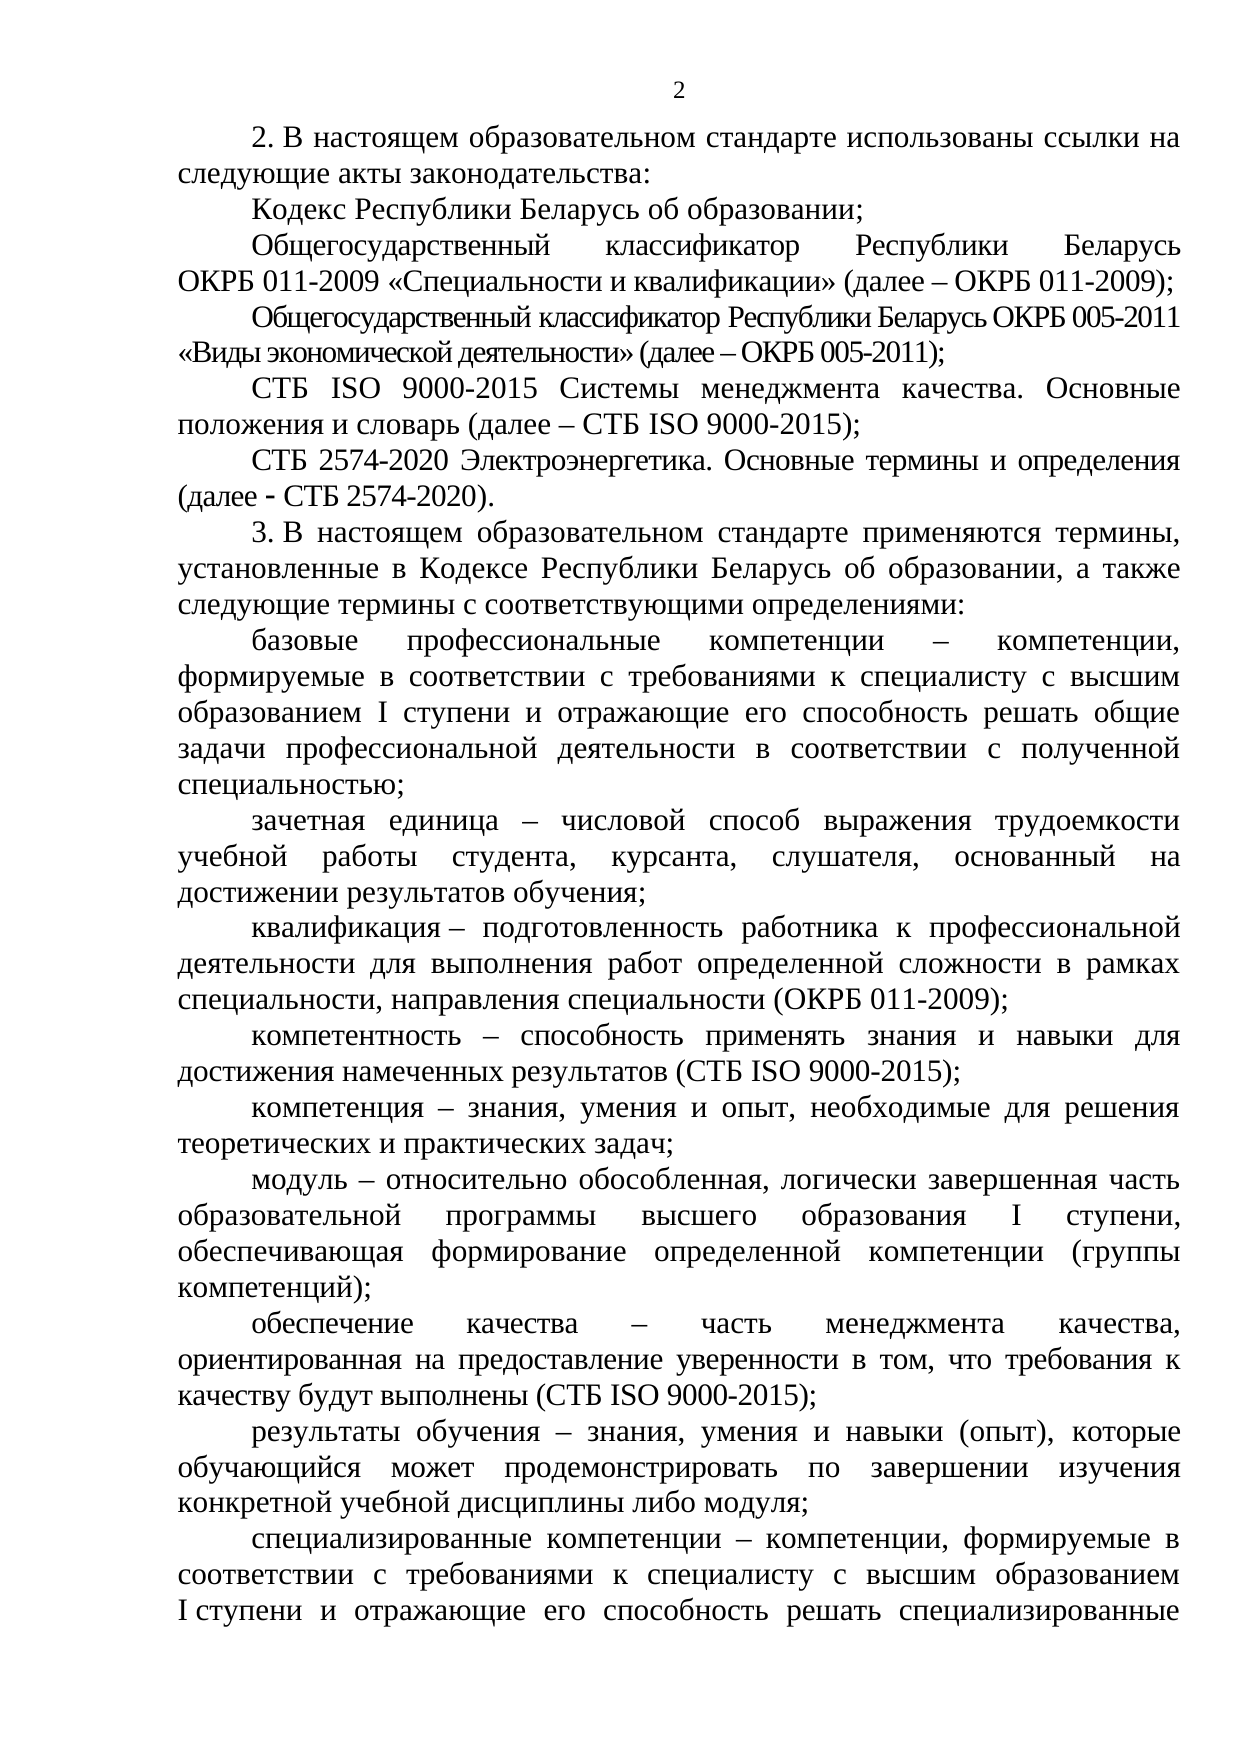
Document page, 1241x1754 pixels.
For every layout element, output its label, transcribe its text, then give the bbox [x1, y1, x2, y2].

text обеспечение качества – часть менеджмента качества, ориентированная на предоставление уверенности в том, что требования к качеству будут выполнены (СТБ ISO 9000-2015); [177, 1304, 1181, 1412]
text СТБ ISO 9000-2015 Системы менеджмента качества. Основные положения и словарь (далее – СТБ ISО 9000-2015); [177, 370, 1181, 442]
text Кодекс Республики Беларусь об образовании; [177, 190, 1181, 226]
text 3. В настоящем образовательном стандарте применяются термины, установленные в Кодексе Республики Беларусь об образовании, а также следующие термины с соответствующими определениями: [177, 513, 1181, 621]
text модуль – относительно обособленная, логически завершенная часть образовательной программы высшего образования I ступени, обеспечивающая формирование определенной компетенции (группы компетенций); [177, 1160, 1181, 1304]
text базовые профессиональные компетенции – компетенции, формируемые в соответствии с требованиями к специалисту с высшим образованием I ступени и отражающие его способность решать общие задачи профессиональной деятельности в соответствии с полученной специальностью; [177, 621, 1181, 801]
text компетенция – знания, умения и опыт, необходимые для решения теоретических и практических задач; [177, 1088, 1181, 1160]
text зачетная единица – числовой способ выражения трудоемкости учебной работы студента, курсанта, слушателя, основанный на достижении результатов обучения; [177, 801, 1181, 909]
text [177, 1520, 1181, 1627]
text результаты обучения – знания, умения и навыки (опыт), которые обучающийся может продемонстрировать по завершении изучения конкретной учебной дисциплины либо модуля; [177, 1412, 1181, 1520]
text СТБ 2574-2020 Электроэнергетика. Основные термины и определения (далее СТБ 2574-2020). [177, 442, 1181, 513]
text компетентность – способность применять знания и навыки для достижения намеченных результатов (СТБ ISO 9000-2015); [177, 1017, 1181, 1088]
text Общегосударственный классификатор Республики Беларусь ОКРБ 011-2009 «Специальности и квалификации» (далее – ОКРБ 011-2009); [177, 226, 1181, 298]
text Общегосударственный классификатор Республики Беларусь ОКРБ 005-2011 «Виды экономической деятельности» (далее – ОКРБ 005-2011); [177, 298, 1181, 370]
text 2. В настоящем образовательном стандарте использованы ссылки на следующие акты законодательства: [177, 118, 1181, 190]
text квалификация – подготовленность работника к профессиональной деятельности для выполнения работ определенной сложности в рамках специальности, направления специальности (ОКРБ 011-2009); [177, 909, 1181, 1017]
